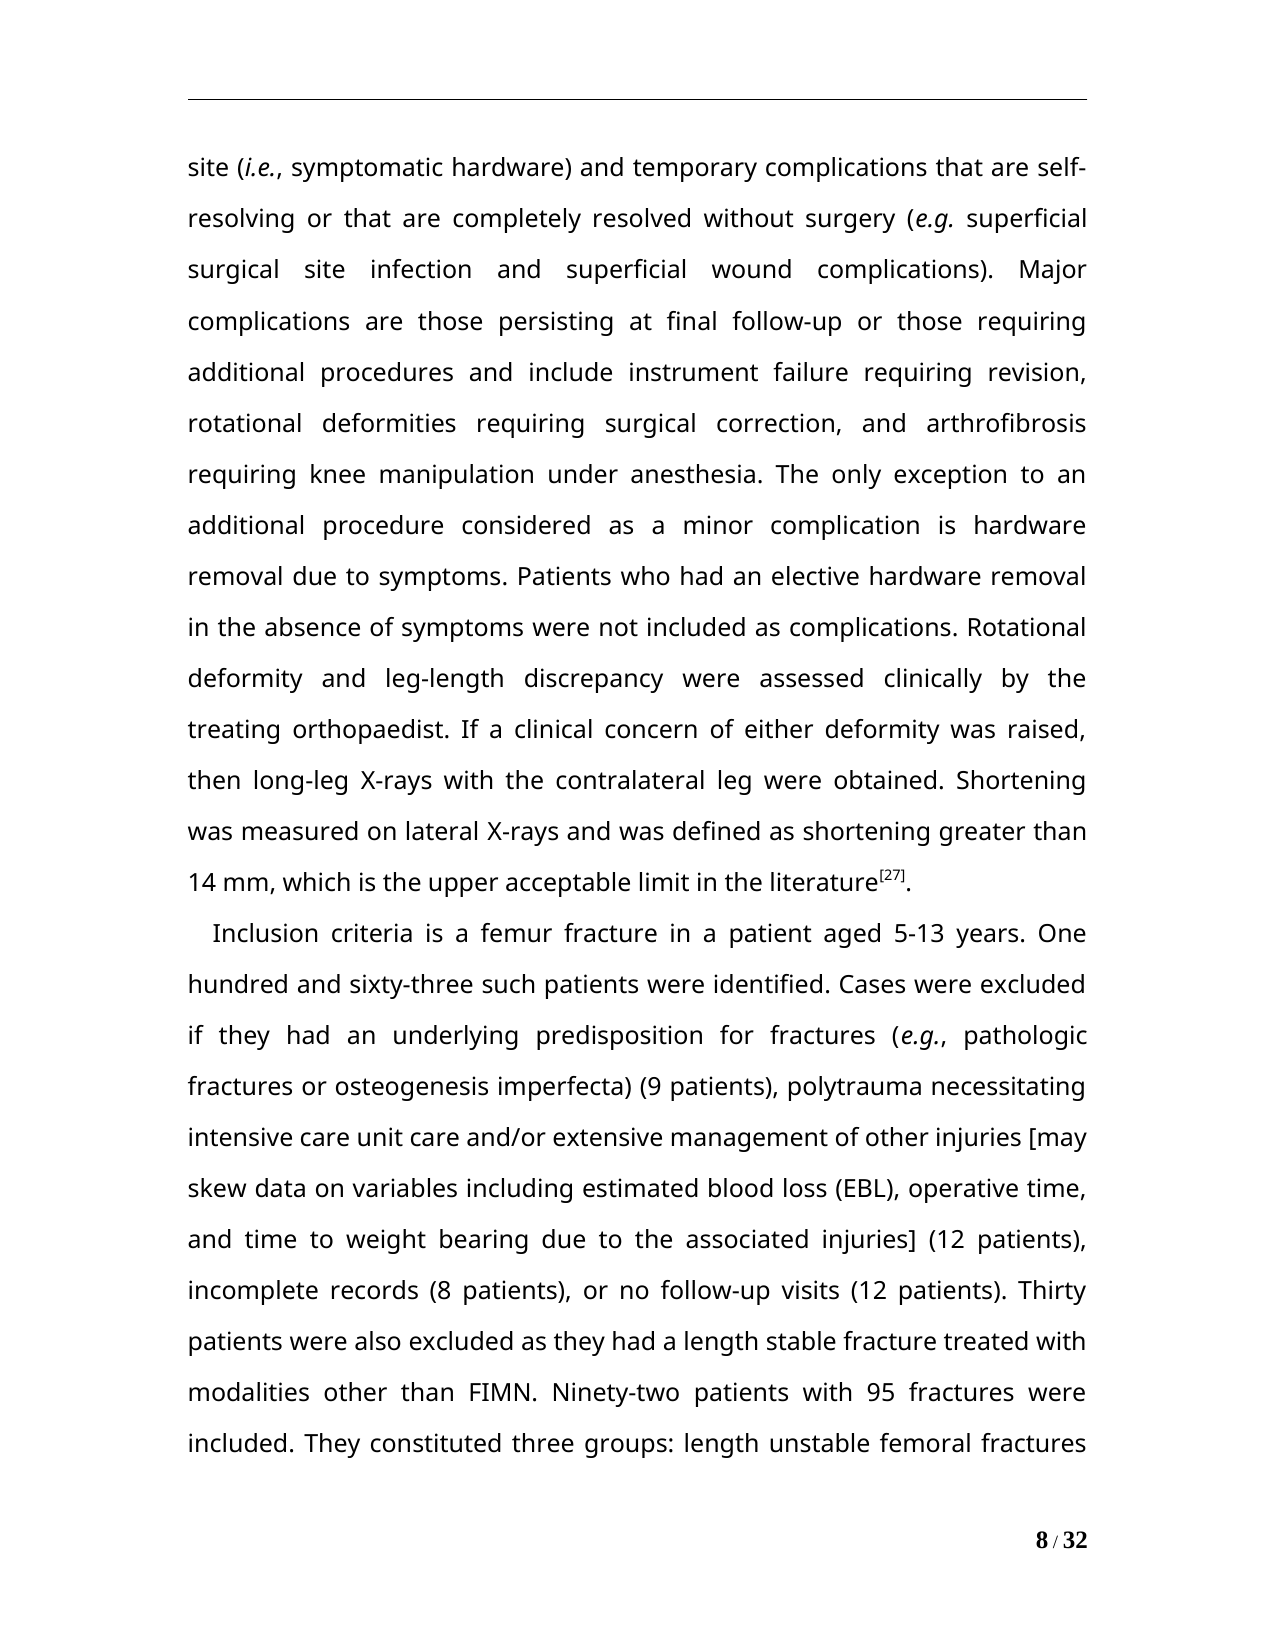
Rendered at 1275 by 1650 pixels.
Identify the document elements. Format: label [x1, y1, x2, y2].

text [187, 916, 1087, 1460]
text [187, 150, 1087, 899]
